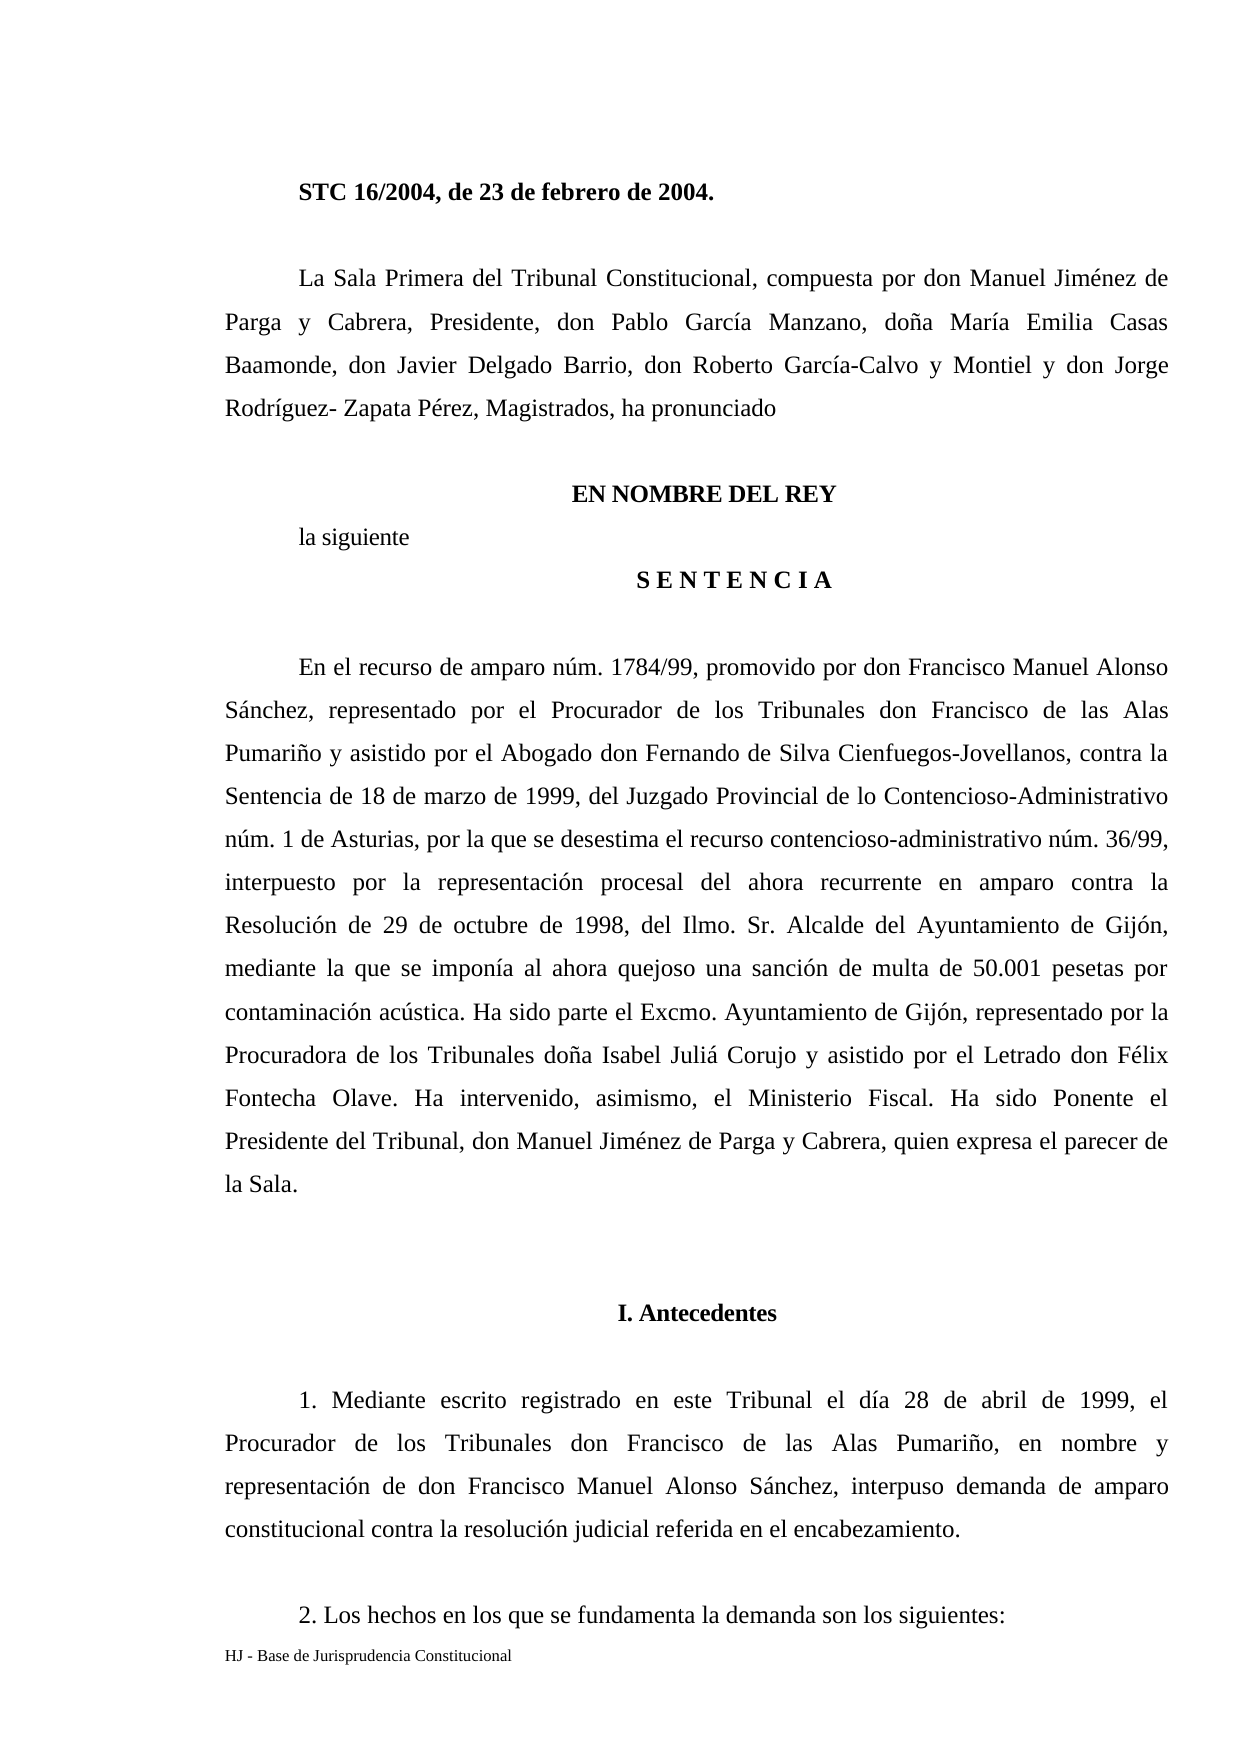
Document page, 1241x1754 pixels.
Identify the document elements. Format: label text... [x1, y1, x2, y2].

text EN NOMBRE DEL REY [224, 479, 1110, 508]
text I. Antecedentes [224, 1298, 1169, 1327]
text la siguiente [224, 522, 1110, 551]
text 1. Mediante escrito registrado en este Tribunal el día 28 de abril de 1999, el Procurador de los Tribunales don Francisco de las Alas Pumariño, en nombre y representación de don Francisco Manuel Alonso Sánchez, interpuso demanda de amparo constitucional contra la resolución judicial referida en el encabezamiento. [224, 1385, 1169, 1543]
text S E N T E N C I A [224, 565, 1169, 594]
text En el recurso de amparo núm. 1784/99, promovido por don Francisco Manuel Alonso Sánchez, representado por el Procurador de los Tribunales don Francisco de las Alas Pumariño y asistido por el Abogado don Fernando de Silva Cienfuegos-Jovellanos, contra la Sentencia de 18 de marzo de 1999, del Juzgado Provincial de lo Contencioso-Administrativo núm. 1 de Asturias, por la que se desestima el recurso contencioso-administrativo núm. 36/99, interpuesto por la representación procesal del ahora recurrente en amparo contra la Resolución de 29 de octubre de 1998, del Ilmo. Sr. Alcalde del Ayuntamiento de Gijón, mediante la que se imponía al ahora quejoso una sanción de multa de 50.001 pesetas por contaminación acústica. Ha sido parte el Excmo. Ayuntamiento de Gijón, representado por la Procuradora de los Tribunales doña Isabel Juliá Corujo y asistido por el Letrado don Félix Fontecha Olave. Ha intervenido, asimismo, el Ministerio Fiscal. Ha sido Ponente el Presidente del Tribunal, don Manuel Jiménez de Parga y Cabrera, quien expresa el parecer de la Sala. [224, 652, 1169, 1198]
text STC 16/2004, de 23 de febrero de 2004. [224, 177, 1169, 206]
text La Sala Primera del Tribunal Constitucional, compuesta por don Manuel Jiménez de Parga y Cabrera, Presidente, don Pablo García Manzano, doña María Emilia Casas Baamonde, don Javier Delgado Barrio, don Roberto García-Calvo y Montiel y don Jorge Rodríguez- Zapata Pérez, Magistrados, ha pronunciado [224, 263, 1169, 422]
text 2. Los hechos en los que se fundamenta la demanda son los siguientes: [224, 1600, 1169, 1629]
